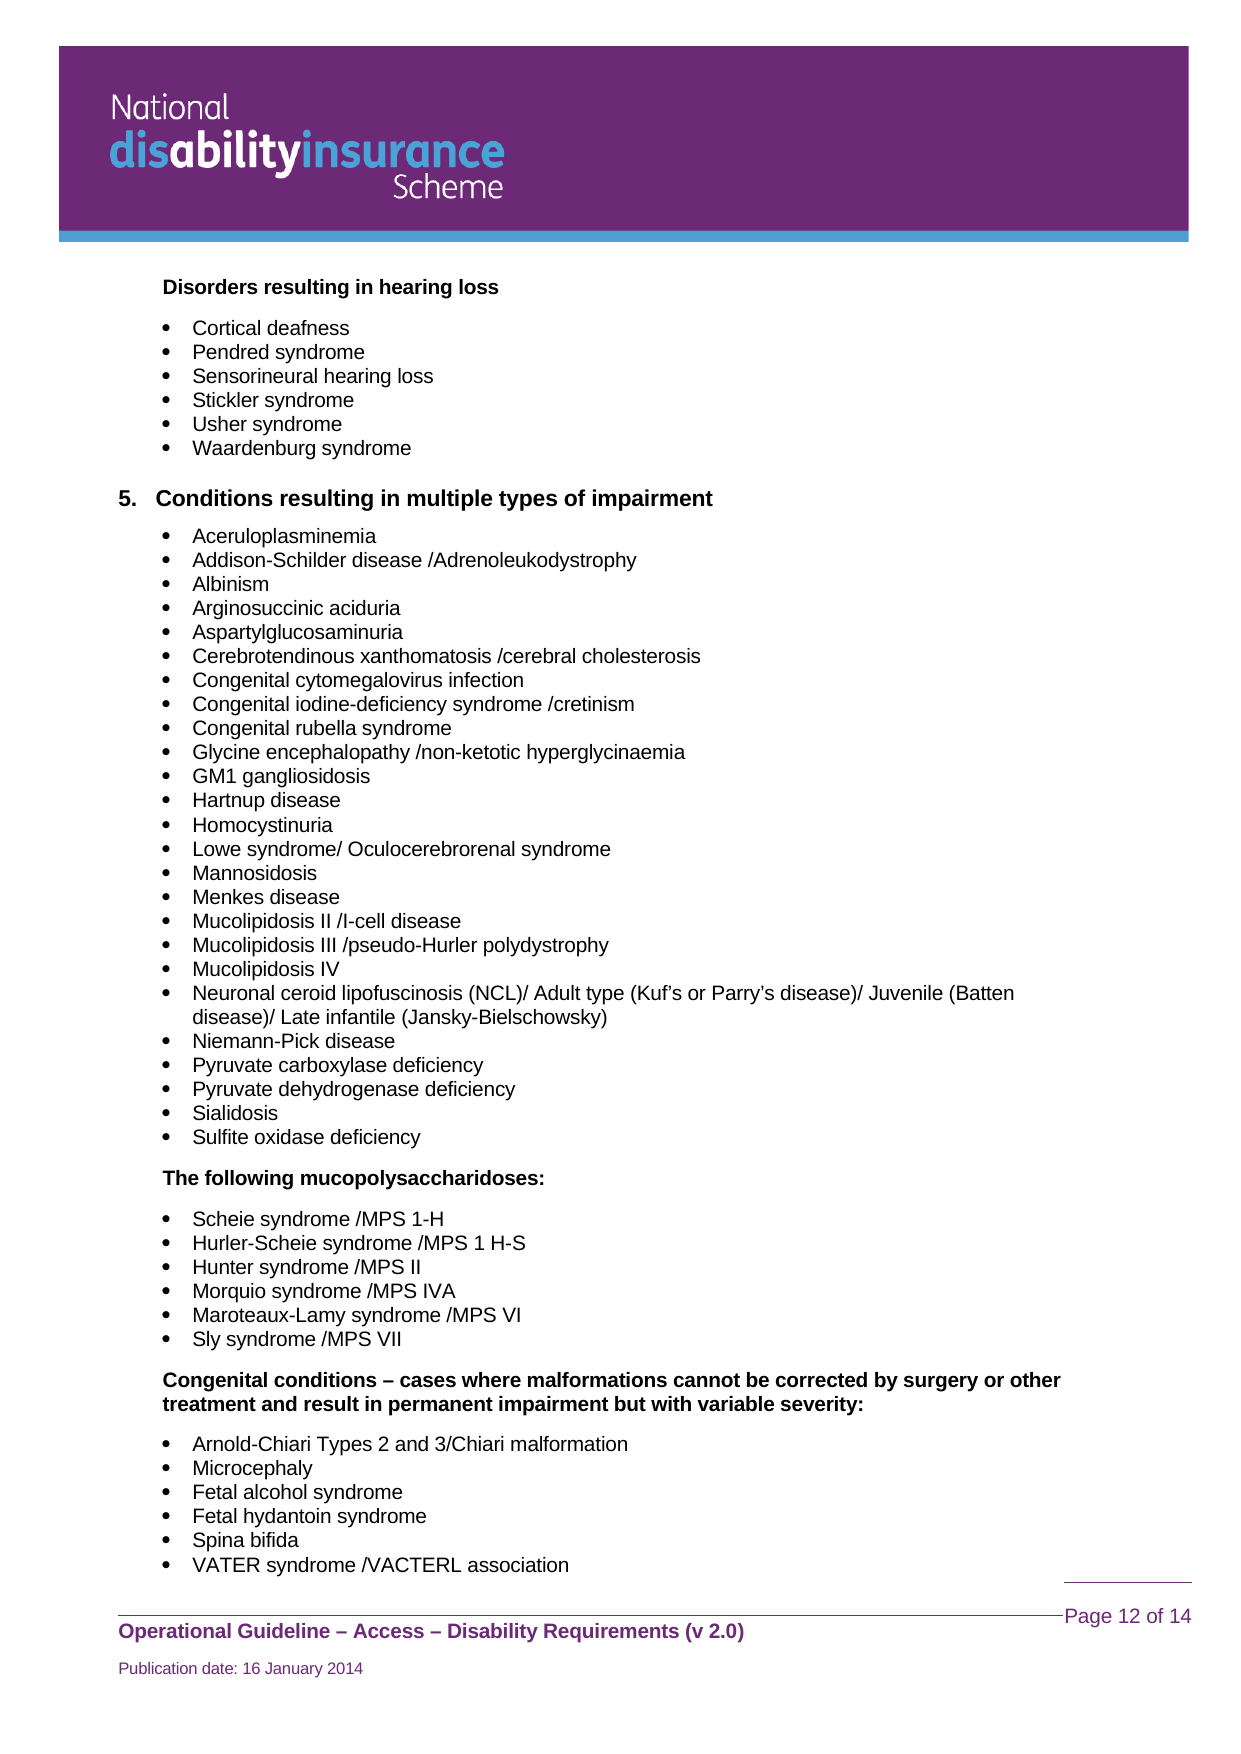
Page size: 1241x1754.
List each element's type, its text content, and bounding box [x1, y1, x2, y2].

list Fetal alcohol syndrome [162, 1480, 1063, 1504]
list Niemann-Pick disease [162, 1029, 1063, 1053]
list Sly syndrome /MPS VII [162, 1327, 1063, 1351]
list Mannosidosis [162, 861, 1063, 884]
list Mucolipidosis III /pseudo-Hurler polydystrophy [162, 933, 1063, 957]
list Aspartylglucosaminuria [162, 620, 1063, 644]
list Hurler-Scheie syndrome /MPS 1 H-S [162, 1231, 1063, 1254]
list Morquio syndrome /MPS IVA [162, 1279, 1063, 1303]
list Glycine encephalopathy /non-ketotic hyperglycinaemia [162, 740, 1063, 764]
picture [59, 46, 1189, 242]
list Aceruloplasminemia [162, 524, 1063, 548]
text Disorders resulting in hearing loss [118, 275, 1063, 299]
list Addison-Schilder disease /Adrenoleukodystrophy [162, 548, 1063, 572]
list Neuronal ceroid lipofuscinosis (NCL)/ Adult type (Kuf’s or Parry’s disease)/ Juvenile (Batten disease)/ Late infantile (Jansky-Bielschowsky) [162, 981, 1063, 1029]
list Mucolipidosis IV [162, 957, 1063, 981]
list Pendred syndrome [162, 339, 1063, 363]
list Homocystinuria [162, 812, 1063, 836]
list Stickler syndrome [162, 388, 1063, 412]
list Congenital rubella syndrome [162, 716, 1063, 740]
list Pyruvate carboxylase deficiency [162, 1053, 1063, 1077]
list Maroteaux-Lamy syndrome /MPS VI [162, 1303, 1063, 1327]
list Cerebrotendinous xanthomatosis /cerebral cholesterosis [162, 644, 1063, 668]
list Arginosuccinic aciduria [162, 596, 1063, 620]
list Menkes disease [162, 884, 1063, 909]
list Fetal hydantoin syndrome [162, 1504, 1063, 1528]
list Sensorineural hearing loss [162, 363, 1063, 388]
list Hartnup disease [162, 788, 1063, 812]
list Sulfite oxidase deficiency [162, 1125, 1063, 1149]
list Arnold-Chiari Types 2 and 3/Chiari malformation [162, 1432, 1063, 1456]
list Usher syndrome [162, 412, 1063, 436]
list Spina bifida [162, 1528, 1063, 1552]
text The following mucopolysaccharidoses: [118, 1166, 1063, 1190]
list Scheie syndrome /MPS 1-H [162, 1206, 1063, 1231]
list GM1 gangliosidosis [162, 764, 1063, 788]
list Congenital iodine-deficiency syndrome /cretinism [162, 692, 1063, 716]
list Pyruvate dehydrogenase deficiency [162, 1077, 1063, 1101]
list Congenital cytomegalovirus infection [162, 668, 1063, 692]
list Cortical deafness [162, 315, 1063, 339]
list Microcephaly [162, 1456, 1063, 1480]
list Sialidosis [162, 1101, 1063, 1125]
list Albinism [162, 572, 1063, 596]
text Congenital conditions – cases where malformations cannot be corrected by surgery or other treatment and result in permanent impairment but with variable severity: [162, 1367, 1063, 1415]
list VATER syndrome /VACTERL association [162, 1552, 1063, 1576]
list Hunter syndrome /MPS II [162, 1254, 1063, 1279]
subtitle Conditions resulting in multiple types of impairment [118, 485, 1063, 511]
list Waardenburg syndrome [162, 436, 1063, 460]
list Mucolipidosis II /I-cell disease [162, 909, 1063, 933]
list Lowe syndrome/ Oculocerebrorenal syndrome [162, 836, 1063, 861]
